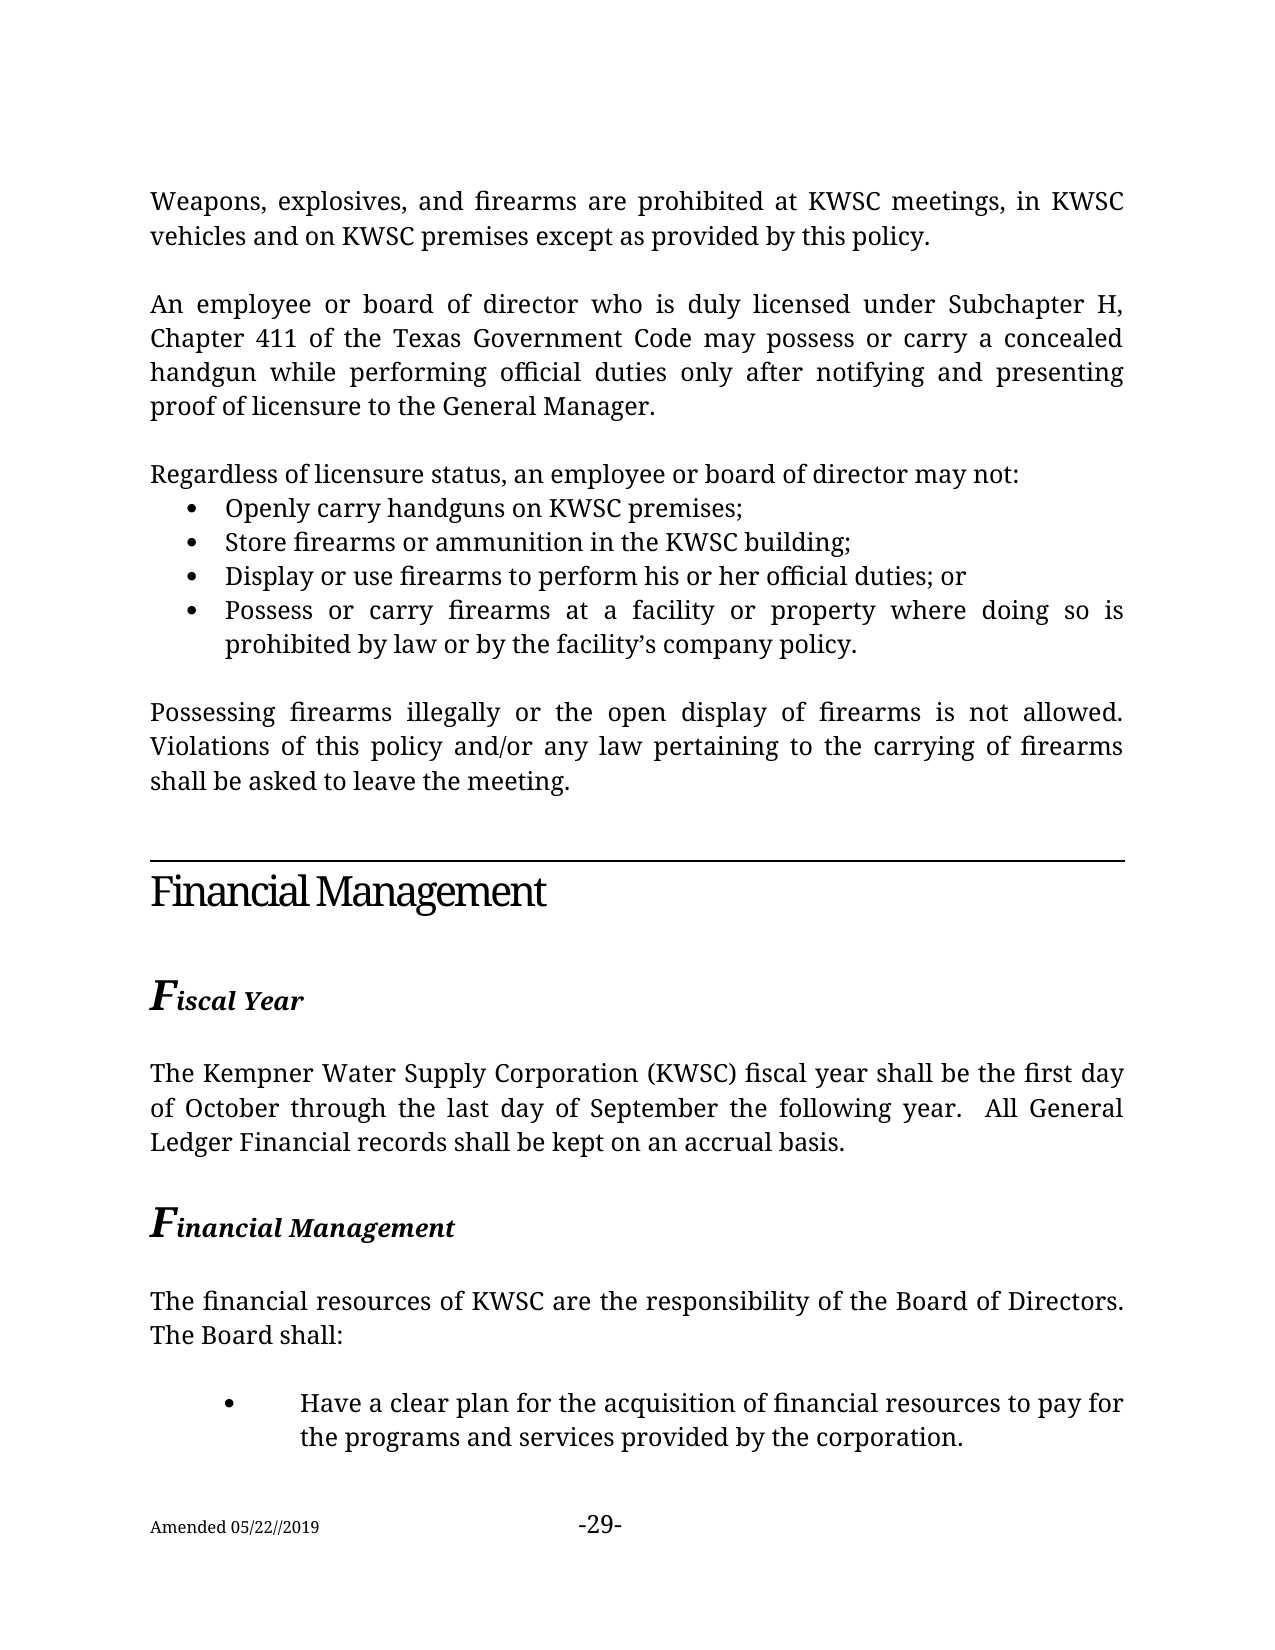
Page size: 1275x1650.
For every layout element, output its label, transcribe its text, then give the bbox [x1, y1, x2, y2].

text Possessing firearms illegally or the open display of firearms is not allowed. Violations of this policy and/or any law pertaining to the carrying of firearms shall be asked to leave the meeting. [150, 695, 1125, 797]
list Store firearms or ammunition in the KWSC building; [187, 525, 1125, 559]
text The Kempner Water Supply Corporation (KWSC) fiscal year shall be the first day of October through the last day of September the following year. All General Ledger Financial records shall be kept on an accrual basis. [150, 1056, 1125, 1158]
text Weapons, explosives, and firearms are prohibited at KWSC meetings, in KWSC vehicles and on KWSC premises except as provided by this policy. [150, 184, 1125, 252]
title Financial Management [150, 862, 1125, 919]
list Display or use firearms to perform his or her official duties; or [187, 559, 1125, 593]
text Fiscal Year [150, 965, 1125, 1022]
text Financial Management [150, 1192, 1125, 1249]
text The financial resources of KWSC are the responsibility of the Board of Directors. The Board shall: [150, 1283, 1125, 1351]
text An employee or board of director who is duly licensed under Subchapter H, Chapter 411 of the Texas Government Code may possess or carry a concealed handgun while performing official duties only after notifying and presenting proof of licensure to the General Manager. [150, 286, 1125, 422]
list Openly carry handguns on KWSC premises; [187, 491, 1125, 525]
list Have a clear plan for the acquisition of financial resources to pay for the programs and services provided by the corporation. [225, 1385, 1125, 1453]
text Regardless of licensure status, an employee or board of director may not: [150, 457, 1125, 491]
list Possess or carry firearms at a facility or property where doing so is prohibited by law or by the facility’s company policy. [187, 593, 1125, 661]
